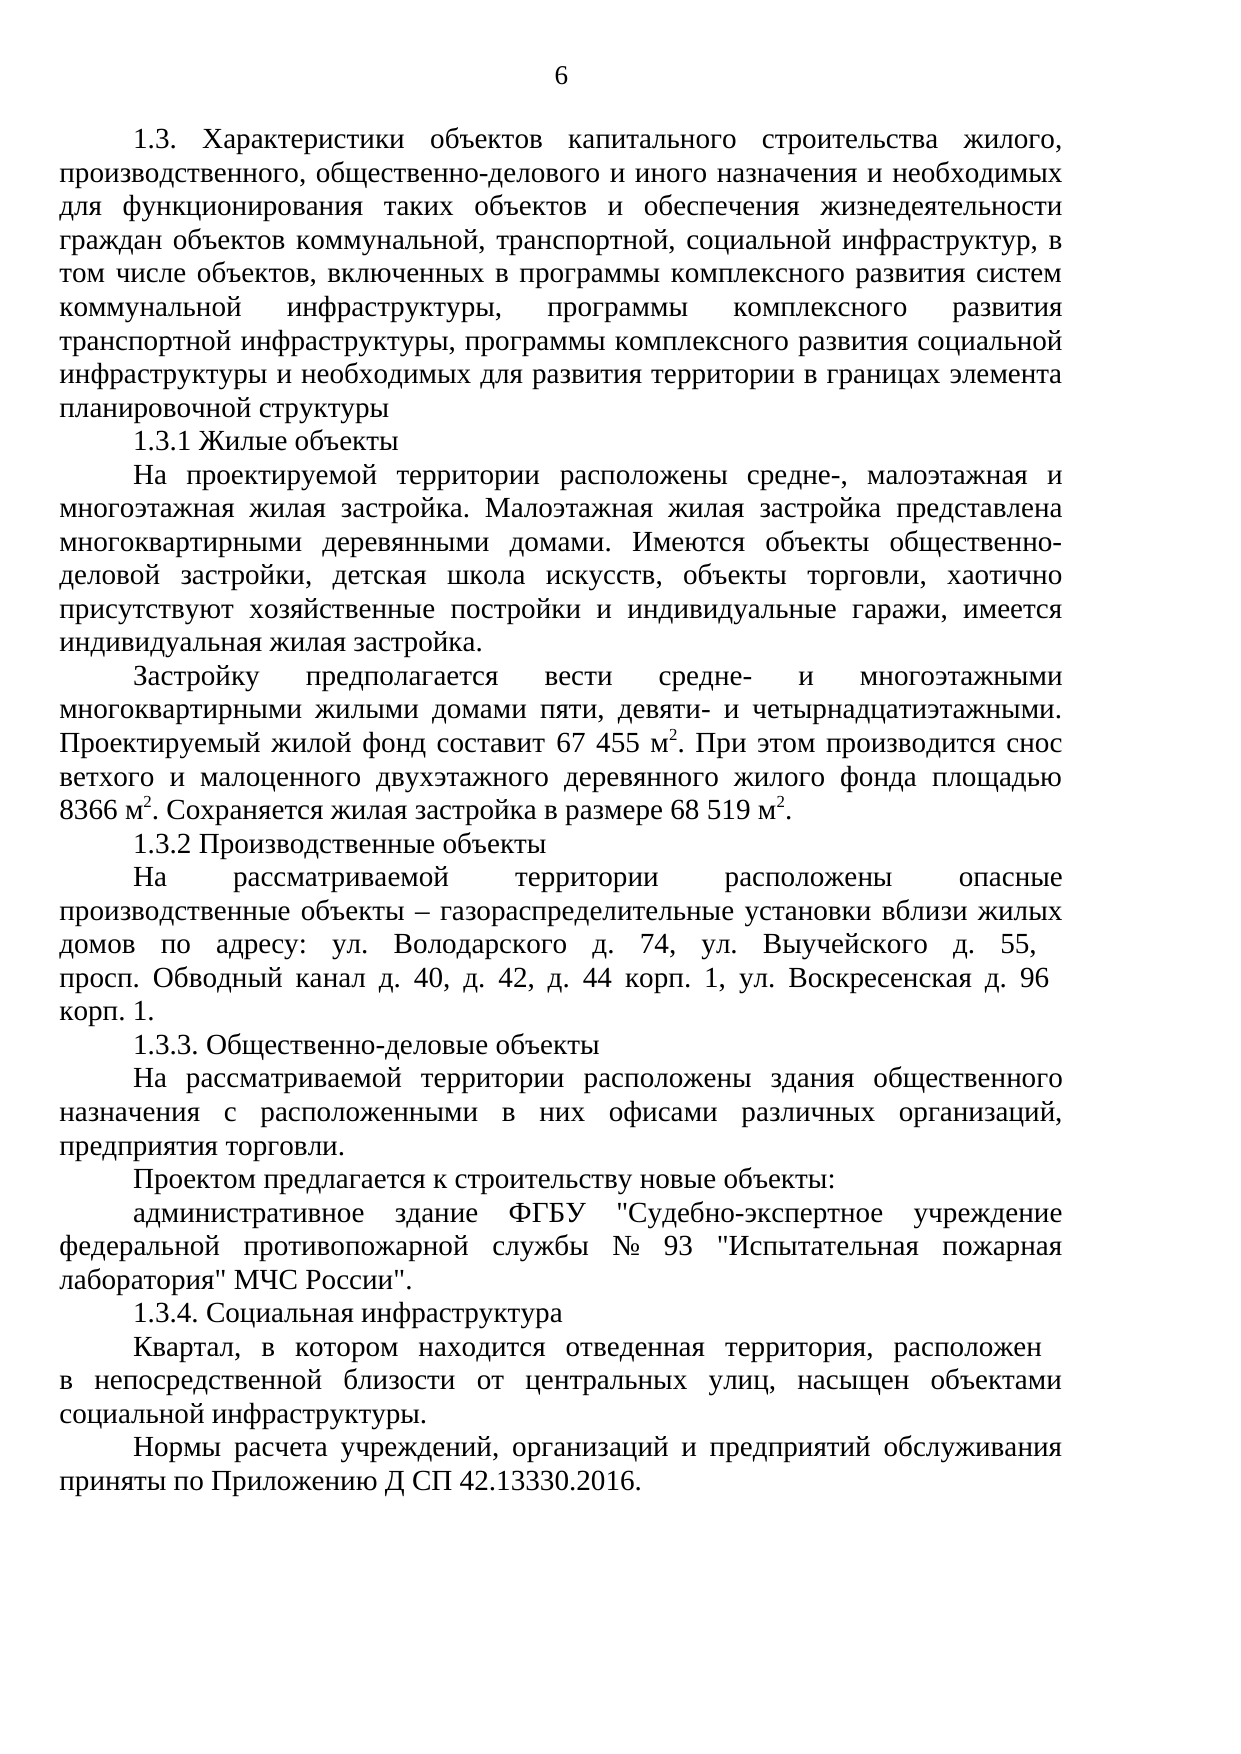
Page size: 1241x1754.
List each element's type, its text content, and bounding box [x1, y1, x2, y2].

text На рассматриваемой территории расположены здания общественного назначения с расположенными в них офисами различных организаций, предприятия торговли. [59, 1061, 1063, 1161]
text На проектируемой территории расположены средне-, малоэтажная и многоэтажная жилая застройка. Малоэтажная жилая застройка представлена многоквартирными деревянными домами. Имеются объекты общественно-деловой застройки, детская школа искусств, объекты торговли, хаотично присутствуют хозяйственные постройки и индивидуальные гаражи, имеется индивидуальная жилая застройка. [59, 457, 1063, 658]
text Застройку предполагается вести средне- и многоэтажными многоквартирными жилыми домами пяти, девяти- и четырнадцатиэтажными. Проектируемый жилой фонд составит 67 455 м2. При этом производится снос ветхого и малоценного двухэтажного деревянного жилого фонда площадью 8366 м2. Сохраняется жилая застройка в размере 68 519 м2. [59, 658, 1063, 826]
text 1.3.3. Общественно-деловые объекты [59, 1027, 1063, 1061]
text 1.3. Характеристики объектов капитального строительства жилого, производственного, общественно-делового и иного назначения и необходимых для функционирования таких объектов и обеспечения жизнедеятельности граждан объектов коммунальной, транспортной, социальной инфраструктур, в том числе объектов, включенных в программы комплексного развития систем коммунальной инфраструктуры, программы комплексного развития транспортной инфраструктуры, программы комплексного развития социальной инфраструктуры и необходимых для развития территории в границах элемента планировочной структуры [59, 121, 1063, 423]
text 1.3.2 Производственные объекты [59, 826, 1063, 859]
text Проектом предлагается к строительству новые объекты: [59, 1161, 1063, 1195]
text Квартал, в котором находится отведенная территория, расположен в непосредственной близости от центральных улиц, насыщен объектами социальной инфраструктуры. [59, 1329, 1063, 1429]
text административное здание ФГБУ "Судебно-экспертное учреждение федеральной противопожарной службы № 93 "Испытательная пожарная лаборатория" МЧС России". [59, 1195, 1063, 1295]
text 1.3.1 Жилые объекты [59, 423, 1063, 457]
text На рассматриваемой территории расположены опасные производственные объекты – газораспределительные установки вблизи жилых домов по адресу: ул. Володарского д. 74, ул. Выучейского д. 55, просп. Обводный канал д. 40, д. 42, д. 44 корп. 1, ул. Воскресенская д. 96 корп. 1. [59, 859, 1063, 1027]
text 1.3.4. Социальная инфраструктура [59, 1295, 1063, 1329]
text Нормы расчета учреждений, организаций и предприятий обслуживания приняты по Приложению Д СП 42.13330.2016. [59, 1429, 1063, 1497]
